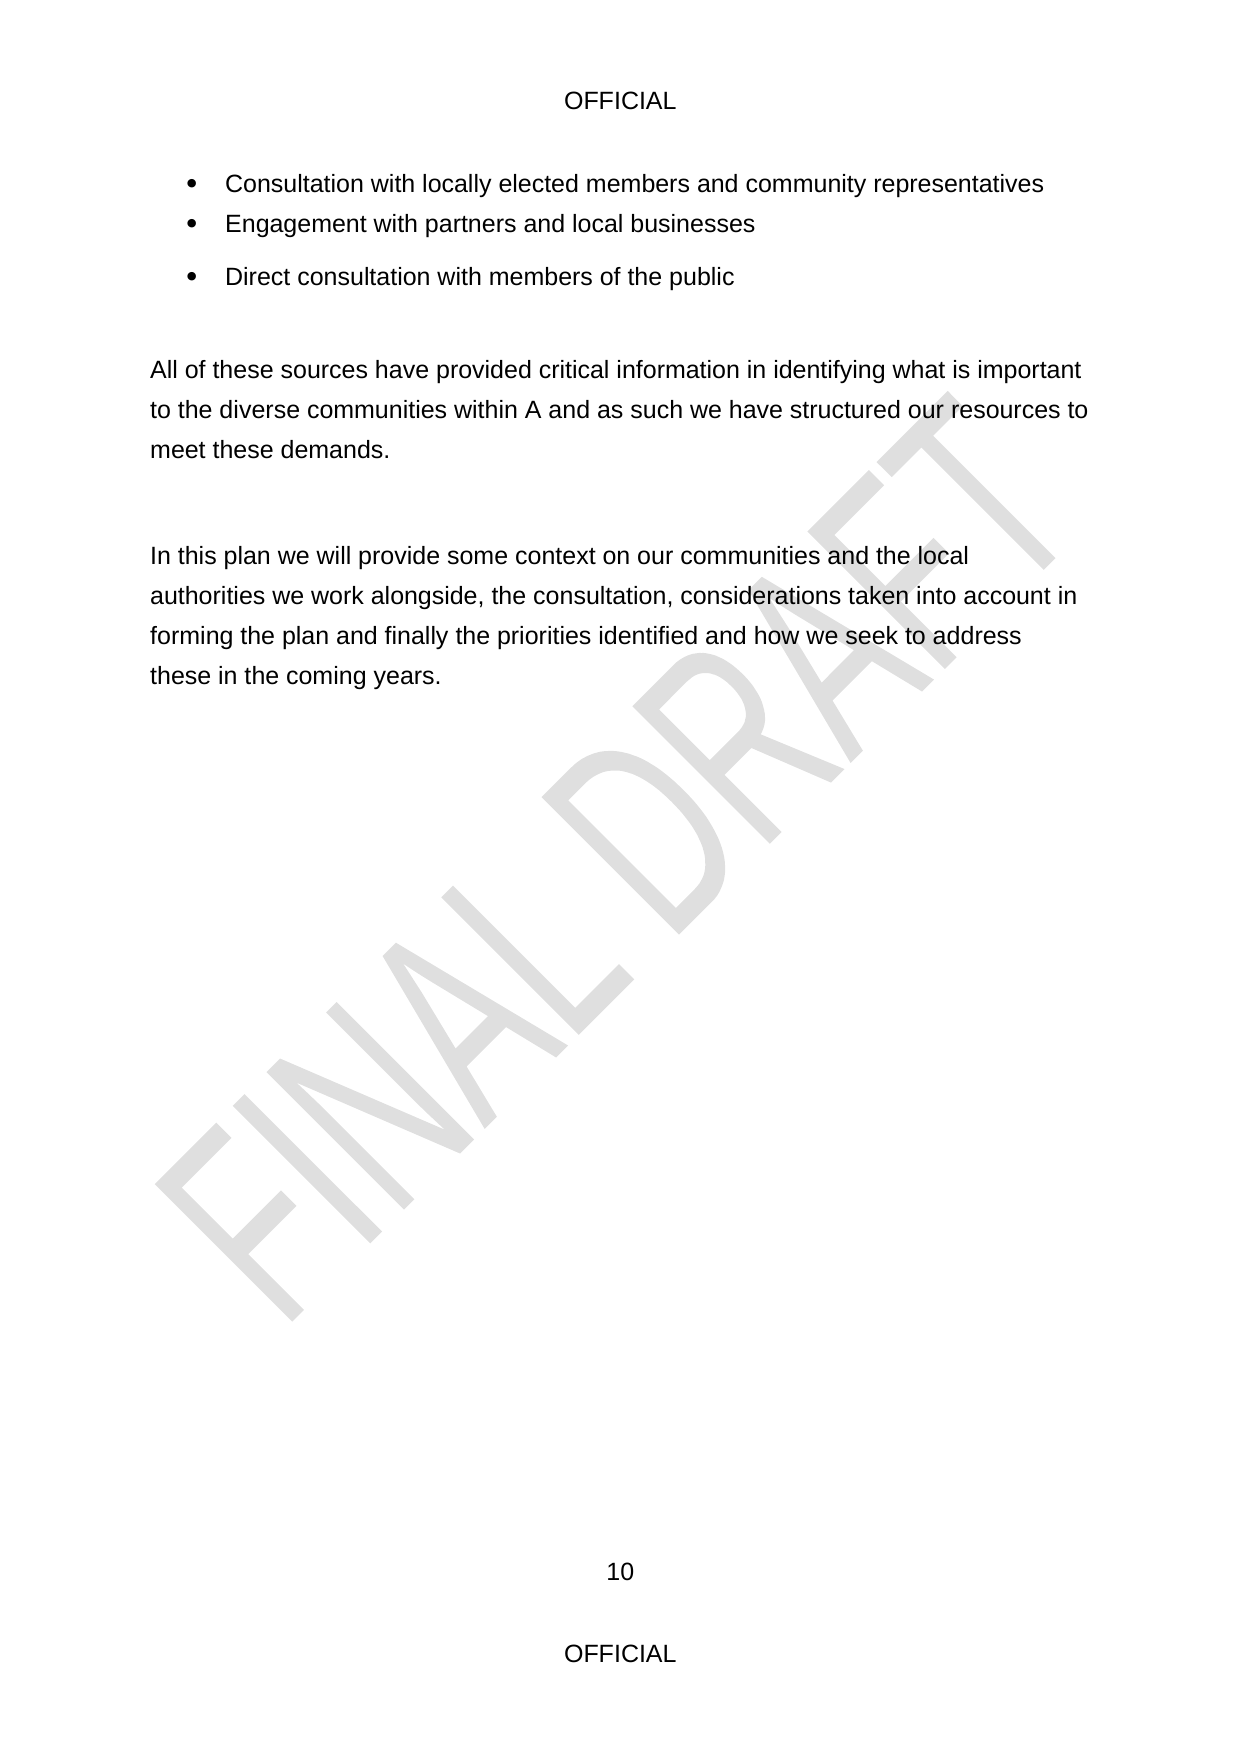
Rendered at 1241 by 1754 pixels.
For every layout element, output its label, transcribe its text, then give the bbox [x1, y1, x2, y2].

text In this plan we will provide some context on our communities and the local authorities we work alongside, the consultation, considerations taken into account in forming the plan and finally the priorities identified and how we seek to address these in the coming years. [150, 541, 1090, 690]
text All of these sources have provided critical information in identifying what is important to the diverse communities within A and as such we have structured our resources to meet these demands. [150, 355, 1090, 464]
list Direct consultation with members of the public [187, 262, 1090, 291]
list Consultation with locally elected members and community representatives [187, 169, 1090, 198]
list Engagement with partners and local businesses [187, 209, 1090, 238]
